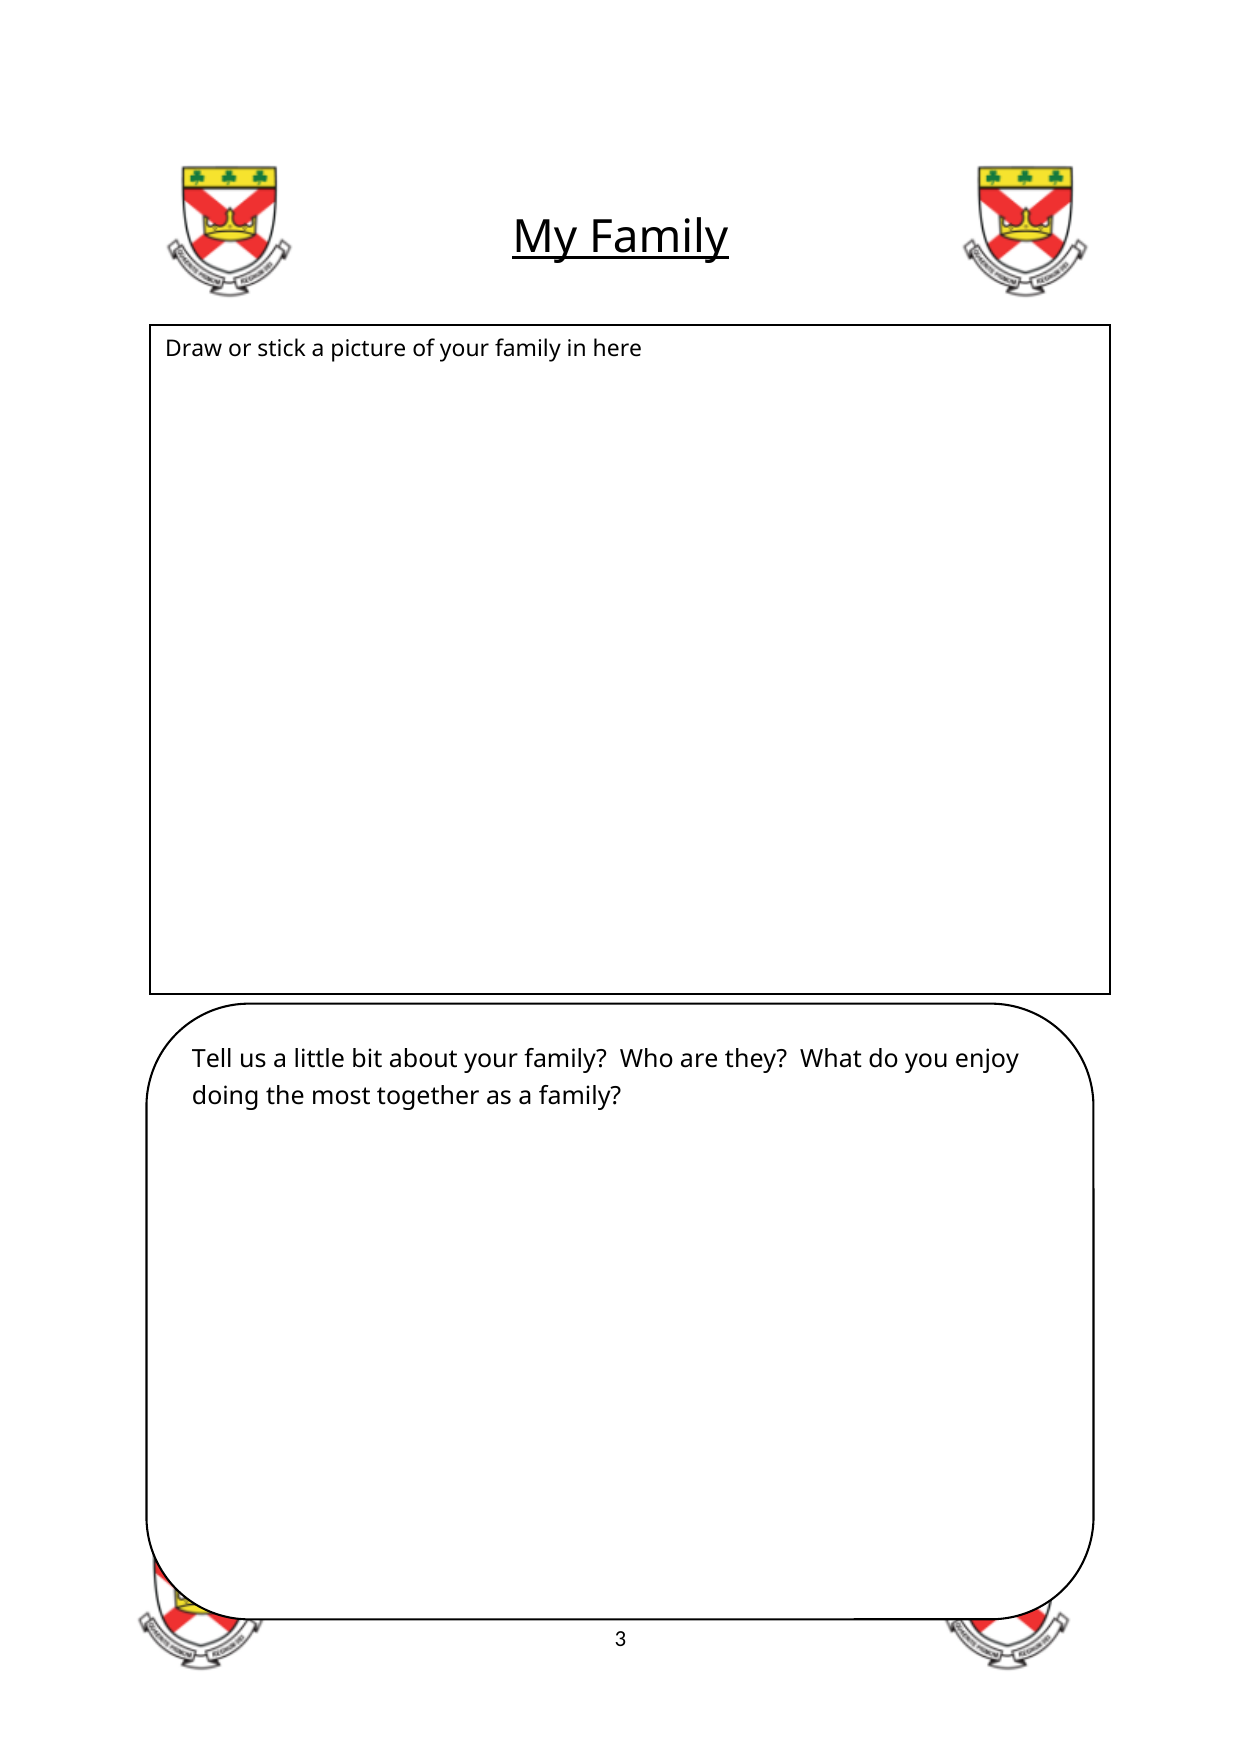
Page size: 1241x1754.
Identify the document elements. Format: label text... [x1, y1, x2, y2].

picture [928, 1563, 1085, 1686]
text My Family [150, 203, 1090, 266]
picture [150, 266, 307, 313]
picture [150, 150, 307, 203]
picture [946, 150, 1103, 313]
picture [121, 1523, 279, 1686]
